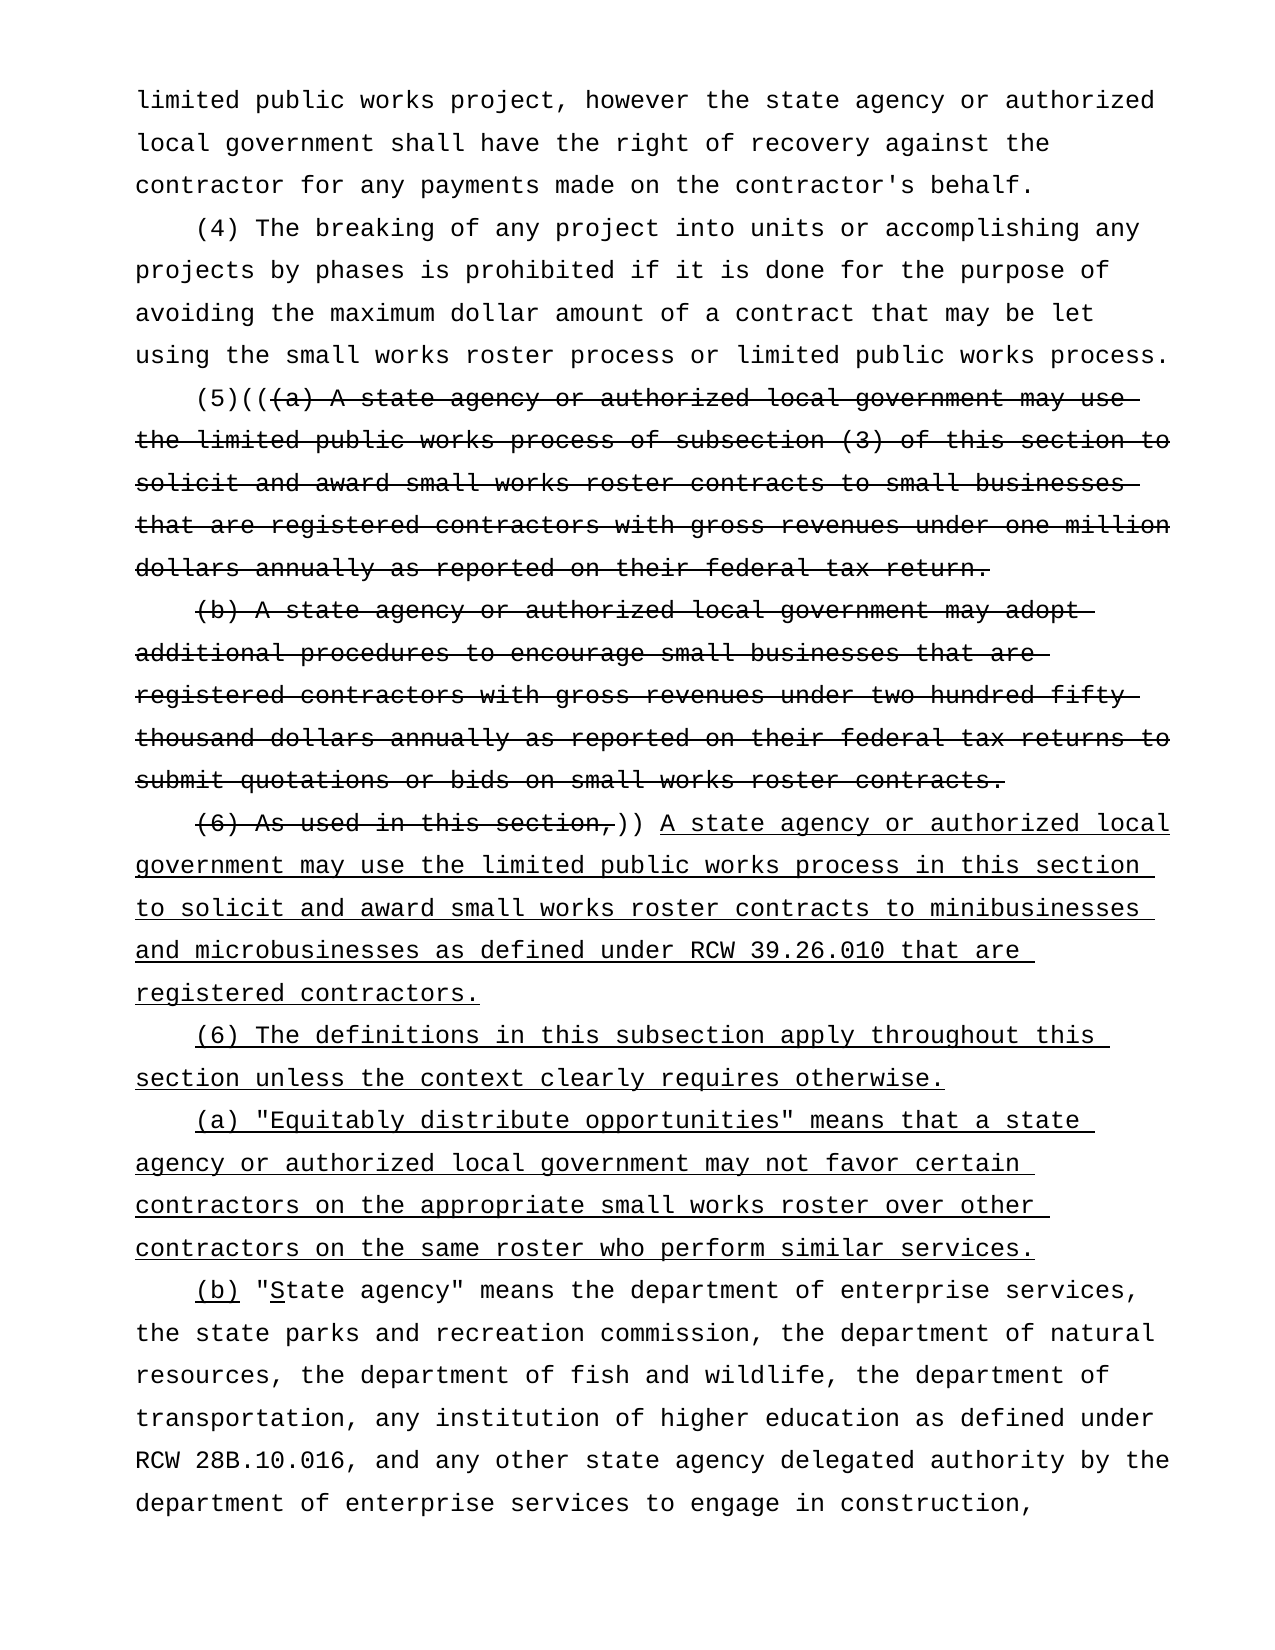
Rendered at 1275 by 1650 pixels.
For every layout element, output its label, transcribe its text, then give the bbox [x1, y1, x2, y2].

text (5)(((a) A state agency or authorized local government may use the limited public works process of subsection (3) of this section to solicit and award small works roster contracts to small businesses that are registered contractors with gross revenues under one million dollars annually as reported on their federal tax return. [135, 372, 1170, 441]
text (5)(((a) A state agency or authorized local government may use the limited public works process of subsection (3) of this section to solicit and award small works roster contracts to small businesses that are registered contractors with gross revenues under one million dollars annually as reported on their federal tax return. [135, 443, 1170, 526]
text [135, 1265, 1170, 1520]
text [135, 75, 1170, 202]
text (b) A state agency or authorized local government may adopt additional procedures to encourage small businesses that are registered contractors with gross revenues under two hundred fifty thousand dollars annually as reported on their federal tax returns to submit quotations or bids on small works roster contracts. [135, 741, 1170, 797]
text (4) The breaking of any project into units or accomplishing any projects by phases is prohibited if it is done for the purpose of avoiding the maximum dollar amount of a contract that may be let using the small works roster process or limited public works process. [135, 202, 1170, 372]
text (a) "Equitably distribute opportunities" means that a state agency or authorized local government may not favor certain contractors on the appropriate small works roster over other contractors on the same roster who perform similar services. [135, 1095, 1170, 1265]
text (6) The definitions in this subsection apply throughout this section unless the context clearly requires otherwise. [135, 1010, 1170, 1095]
text (6) As used in this section,)) A state agency or authorized local government may use the limited public works process in this section to solicit and award small works roster contracts to minibusinesses and microbusinesses as defined under RCW 39.26.010 that are registered contractors. [135, 797, 1170, 1010]
text (b) A state agency or authorized local government may adopt additional procedures to encourage small businesses that are registered contractors with gross revenues under two hundred fifty thousand dollars annually as reported on their federal tax returns to submit quotations or bids on small works roster contracts. [135, 585, 1170, 739]
text (5)(((a) A state agency or authorized local government may use the limited public works process of subsection (3) of this section to solicit and award small works roster contracts to small businesses that are registered contractors with gross revenues under one million dollars annually as reported on their federal tax return. [135, 528, 1170, 585]
